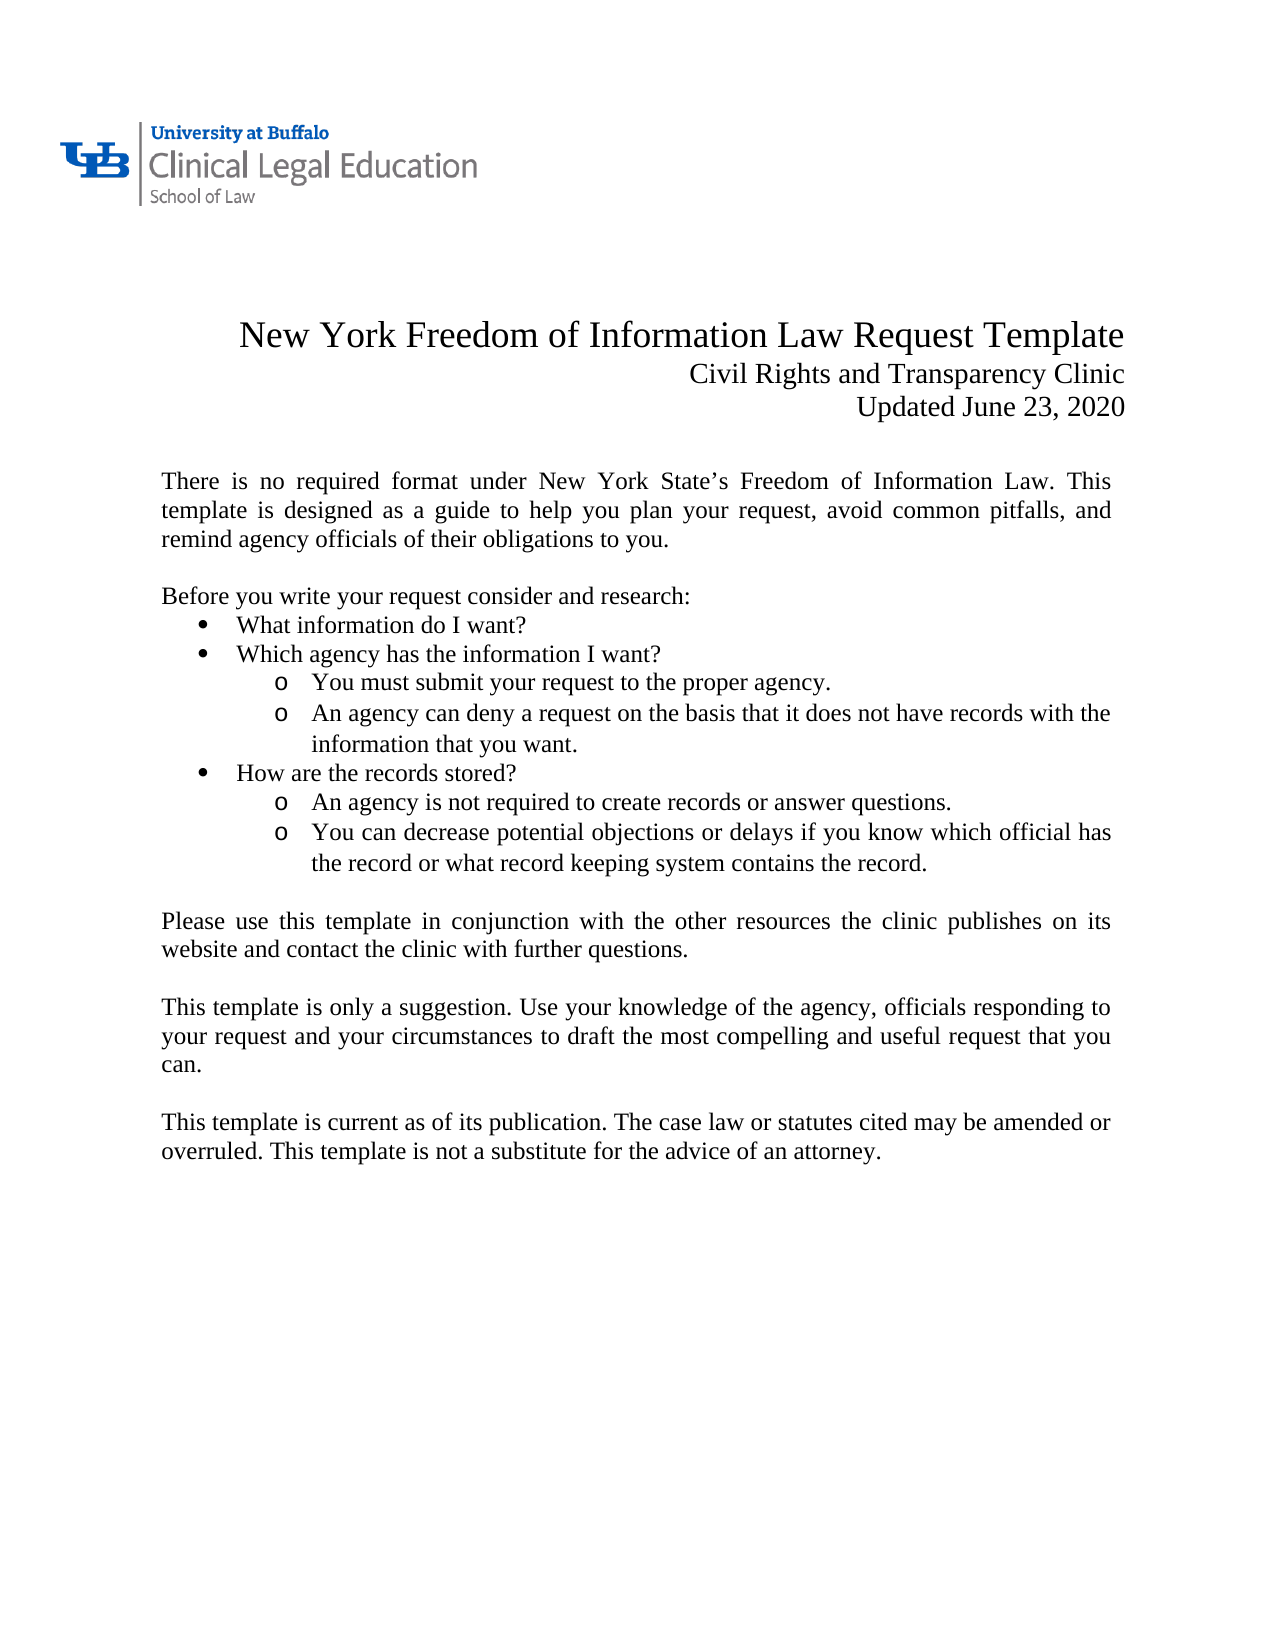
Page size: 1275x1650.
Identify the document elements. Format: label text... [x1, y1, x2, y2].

text Updated June 23, 2020 [150, 389, 1125, 423]
text Civil Rights and Transparency Clinic [150, 356, 1125, 389]
text New York Freedom of Information Law Request Template [150, 313, 1125, 356]
table_header There is no required format under New York State’s Freedom of Information Law. This template is designed as a guide to help you plan your request, avoid common pitfalls, and remind agency officials of their obligations to you. Before you write your request consider and research: What information do I want? Which agency has the information I want? You must submit your request to the proper agency. An agency can deny a request on the basis that it does not have records with the information that you want. How are the records stored? An agency is not required to create records or answer questions. You can decrease potential objections or delays if you know which official has the record or what record keeping system contains the record. Please use this template in conjunction with the other resources the clinic publishes on its website and contact the clinic with further questions. This template is only a suggestion. Use your knowledge of the agency, officials responding to your request and your circumstances to draft the most compelling and useful request that you can. This template is current as of its publication. The case law or statutes cited may be amended or overruled. This template is not a substitute for the advice of an attorney. [150, 466, 1124, 1164]
